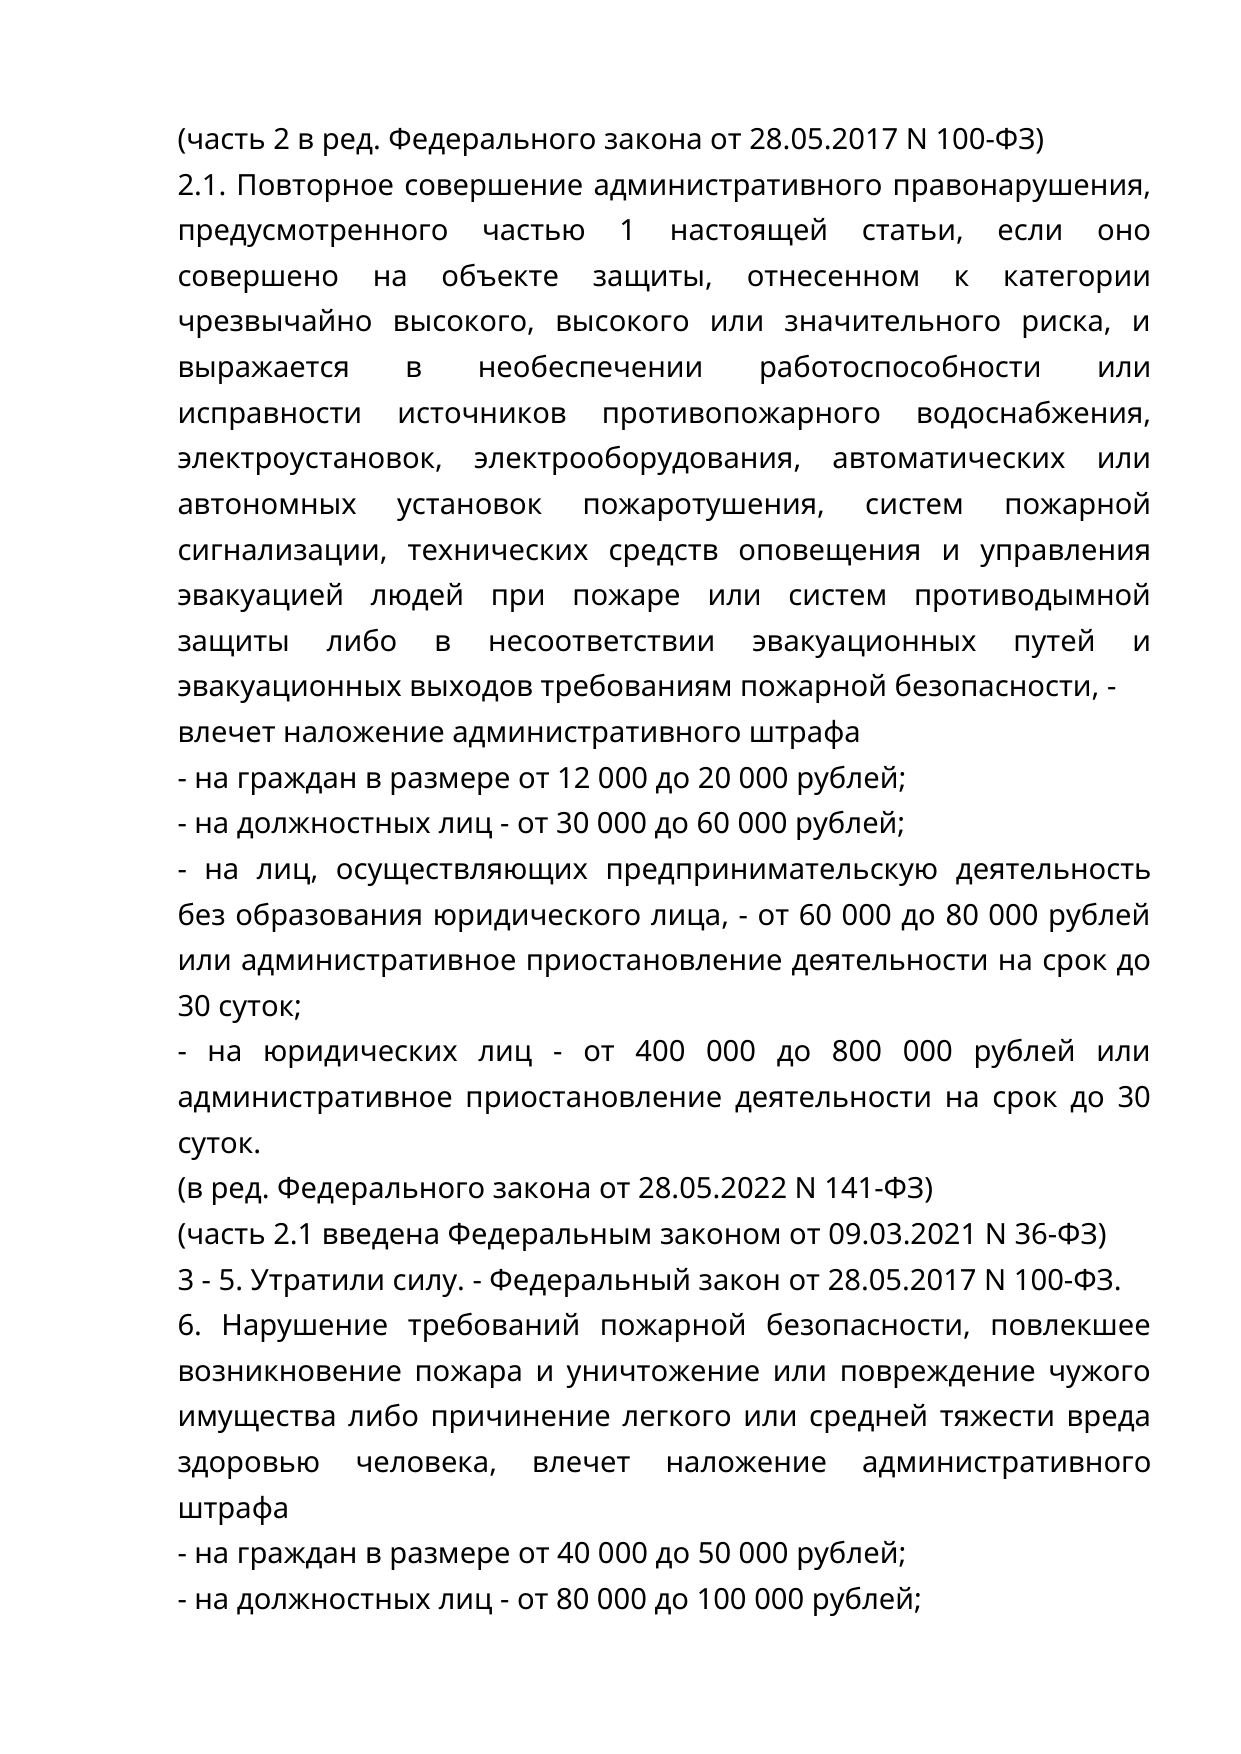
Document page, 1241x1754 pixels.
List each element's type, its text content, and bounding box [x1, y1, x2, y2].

text - на лиц, осуществляющих предпринимательскую деятельность без образования юридического лица, - от 60 000 до 80 000 рублей или административное приостановление деятельности на срок до 30 суток; [177, 848, 1152, 1025]
text - на должностных лиц - от 30 000 до 60 000 рублей; [177, 802, 1152, 842]
text - на юридических лиц - от 400 000 до 800 000 рублей или административное приостановление деятельности на срок до 30 суток. [177, 1031, 1152, 1162]
text - на граждан в размере от 40 000 до 50 000 рублей; [177, 1532, 1152, 1572]
text влечет наложение административного штрафа [177, 711, 1152, 751]
text 2.1. Повторное совершение административного правонарушения, предусмотренного частью 1 настоящей статьи, если оно совершено на объекте защиты, отнесенном к категории чрезвычайно высокого, высокого или значительного риска, и выражается в необеспечении работоспособности или исправности источников противопожарного водоснабжения, электроустановок, электрооборудования, автоматических или автономных установок пожаротушения, систем пожарной сигнализации, технических средств оповещения и управления эвакуацией людей при пожаре или систем противодымной защиты либо в несоответствии эвакуационных путей и эвакуационных выходов требованиям пожарной безопасности, - [177, 164, 1152, 705]
text - на должностных лиц - от 80 000 до 100 000 рублей; [177, 1578, 1152, 1618]
text (часть 2.1 введена Федеральным законом от 09.03.2021 N 36-ФЗ) [177, 1213, 1152, 1253]
text 3 - 5. Утратили силу. - Федеральный закон от 28.05.2017 N 100-ФЗ. [177, 1259, 1152, 1298]
text - на граждан в размере от 12 000 до 20 000 рублей; [177, 757, 1152, 797]
text 6. Нарушение требований пожарной безопасности, повлекшее возникновение пожара и уничтожение или повреждение чужого имущества либо причинение легкого или средней тяжести вреда здоровью человека, влечет наложение административного штрафа [177, 1304, 1152, 1527]
text (часть 2 в ред. Федерального закона от 28.05.2017 N 100-ФЗ) [177, 118, 1152, 158]
text (в ред. Федерального закона от 28.05.2022 N 141-ФЗ) [177, 1167, 1152, 1207]
